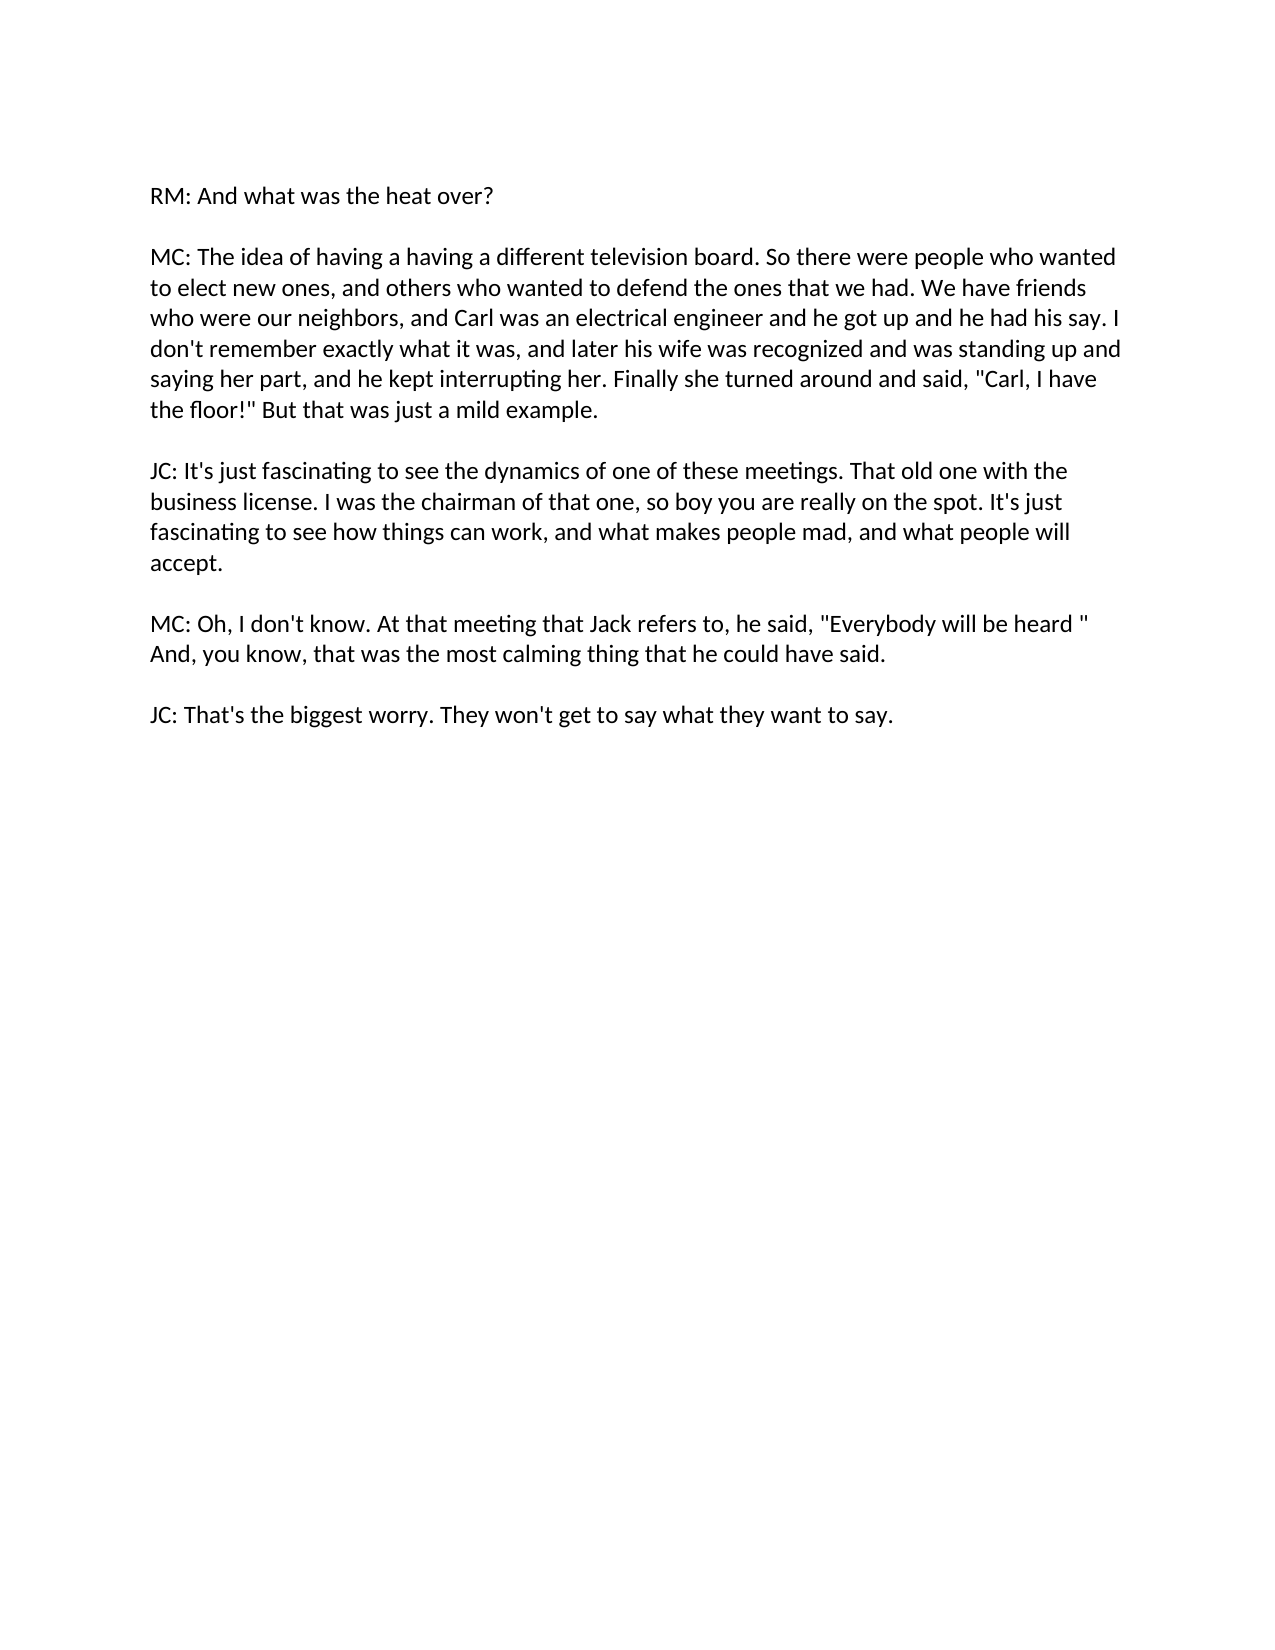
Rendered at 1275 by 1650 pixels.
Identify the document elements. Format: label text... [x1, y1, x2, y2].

text MC: Oh, I don't know. At that meeting that Jack refers to, he said, "Everybody will be heard " And, you know, that was the most calming thing that he could have said. [150, 608, 1125, 669]
text JC: That's the biggest worry. They won't get to say what they want to say. [150, 699, 1125, 730]
text MC: The idea of having a having a different television board. So there were people who wanted to elect new ones, and others who wanted to defend the ones that we had. We have friends who were our neighbors, and Carl was an electrical engineer and he got up and he had his say. I don't remember exactly what it was, and later his wife was recognized and was standing up and saying her part, and he kept interrupting her. Finally she turned around and said, "Carl, I have the floor!" But that was just a mild example. [150, 242, 1125, 425]
text RM: And what was the heat over? [150, 181, 1125, 211]
text JC: It's just fascinating to see the dynamics of one of these meetings. That old one with the business license. I was the chairman of that one, so boy you are really on the spot. It's just fascinating to see how things can work, and what makes people mad, and what people will accept. [150, 455, 1125, 577]
